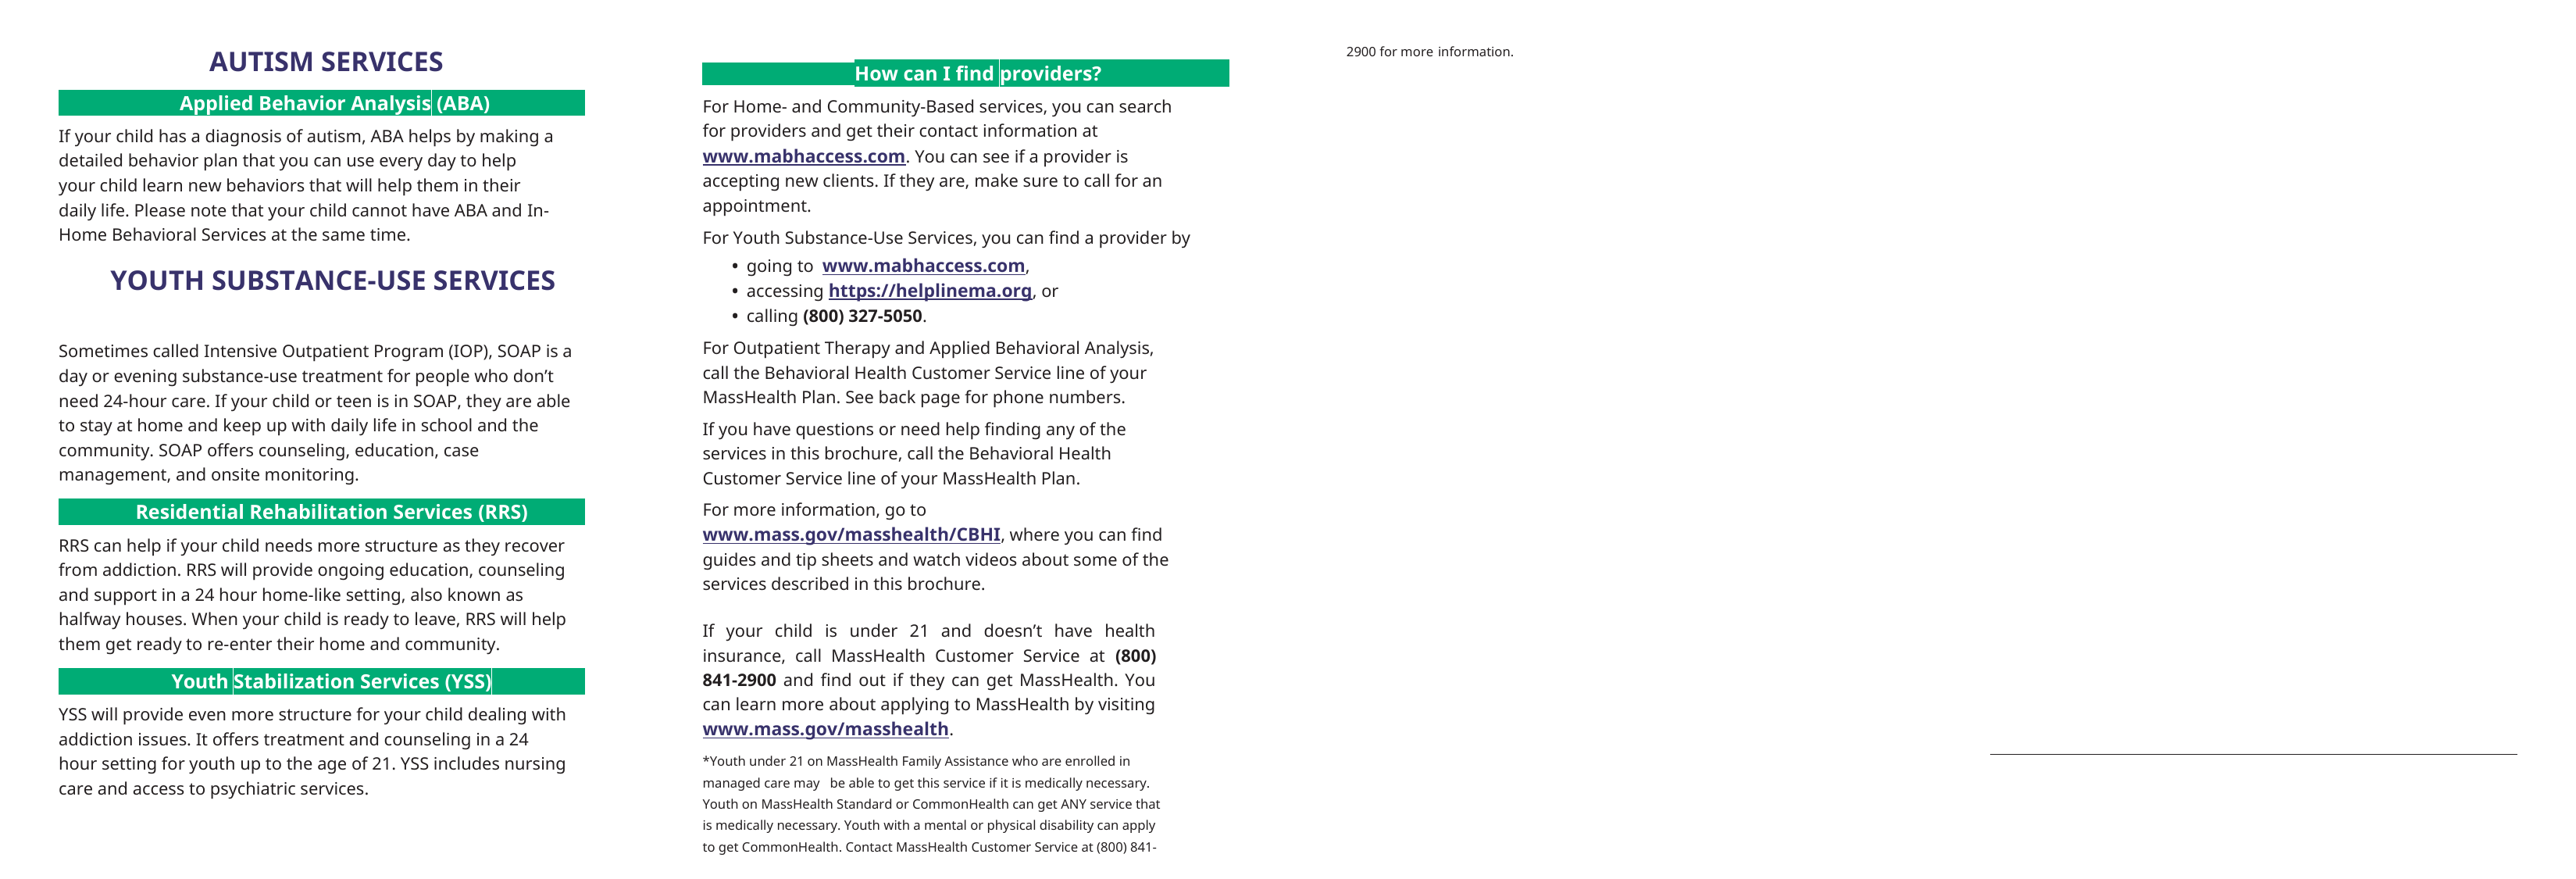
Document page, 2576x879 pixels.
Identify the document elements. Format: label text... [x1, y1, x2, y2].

subtitle Applied Behavior Analysis (ABA) [59, 89, 589, 116]
list going to www.mabhaccess.com, [732, 253, 1233, 278]
subtitle YOUTH SUBSTANCE-USE SERVICES [110, 262, 589, 298]
text *Youth under 21 on MassHealth Family Assistance who are enrolled in managed care may be able to get this service if it is medically necessary. Youth on MassHealth Standard or CommonHealth can get ANY service that is medically necessary. Youth with a mental or physical disability can apply to get CommonHealth. Contact MassHealth Customer Service at (800) 841-2900 for more information. [702, 752, 1161, 856]
text If your child is under 21 and doesn’t have health insurance, call MassHealth Customer Service at (800) 841-2900 and find out if they can get MassHealth. You can learn more about applying to MassHealth by visiting www.mass.gov/masshealth. [702, 619, 1156, 741]
text RRS can help if your child needs more structure as they recover from addiction. RRS will provide ongoing education, counseling and support in a 24 hour home-like setting, also known as halfway houses. When your child is ready to leave, RRS will help them get ready to re-enter their home and community. [59, 533, 586, 655]
text For more information, go to www.mass.gov/masshealth/CBHI, where you can find guides and tip sheets and watch videos about some of the services described in this brochure. [702, 498, 1184, 595]
text YSS will provide even more structure for your child dealing with addiction issues. It offers treatment and counseling in a 24 hour setting for youth up to the age of 21. YSS includes nursing care and access to psychiatric services. [59, 702, 569, 799]
list calling (800) 327-5050. [732, 304, 1233, 327]
subtitle AUTISM SERVICES [209, 42, 589, 79]
text If you have questions or need help finding any of the services in this brochure, call the Behavioral Health Customer Service line of your MassHealth Plan. [702, 417, 1183, 490]
text For Outpatient Therapy and Applied Behavioral Analysis, call the Behavioral Health Customer Service line of your MassHealth Plan. See back page for phone numbers. [702, 336, 1161, 409]
text For Home- and Community-Based services, you can search for providers and get their contact information at www.mabhaccess.com. You can see if a provider is accepting new clients. If they are, make sure to call for an appointment. [702, 95, 1183, 216]
text Sometimes called Intensive Outpatient Program (IOP), SOAP is a day or evening substance-use treatment for people who don’t need 24-hour care. If your child or teen is in SOAP, they are able to stay at home and keep up with daily life in school and the community. SOAP offers counseling, education, case management, and onsite monitoring. [59, 339, 587, 486]
text If your child has a diagnosis of autism, ABA helps by making a detailed behavior plan that you can use every day to help your child learn new behaviors that will help them in their daily life. Please note that your child cannot have ABA and In-Home Behavioral Services at the same time. [59, 124, 556, 246]
list accessing https://helplinema.org, or [732, 278, 1233, 302]
subtitle Youth Stabilization Services (YSS) [59, 667, 589, 695]
text For Youth Substance-Use Services, you can find a provider by [702, 226, 1233, 249]
